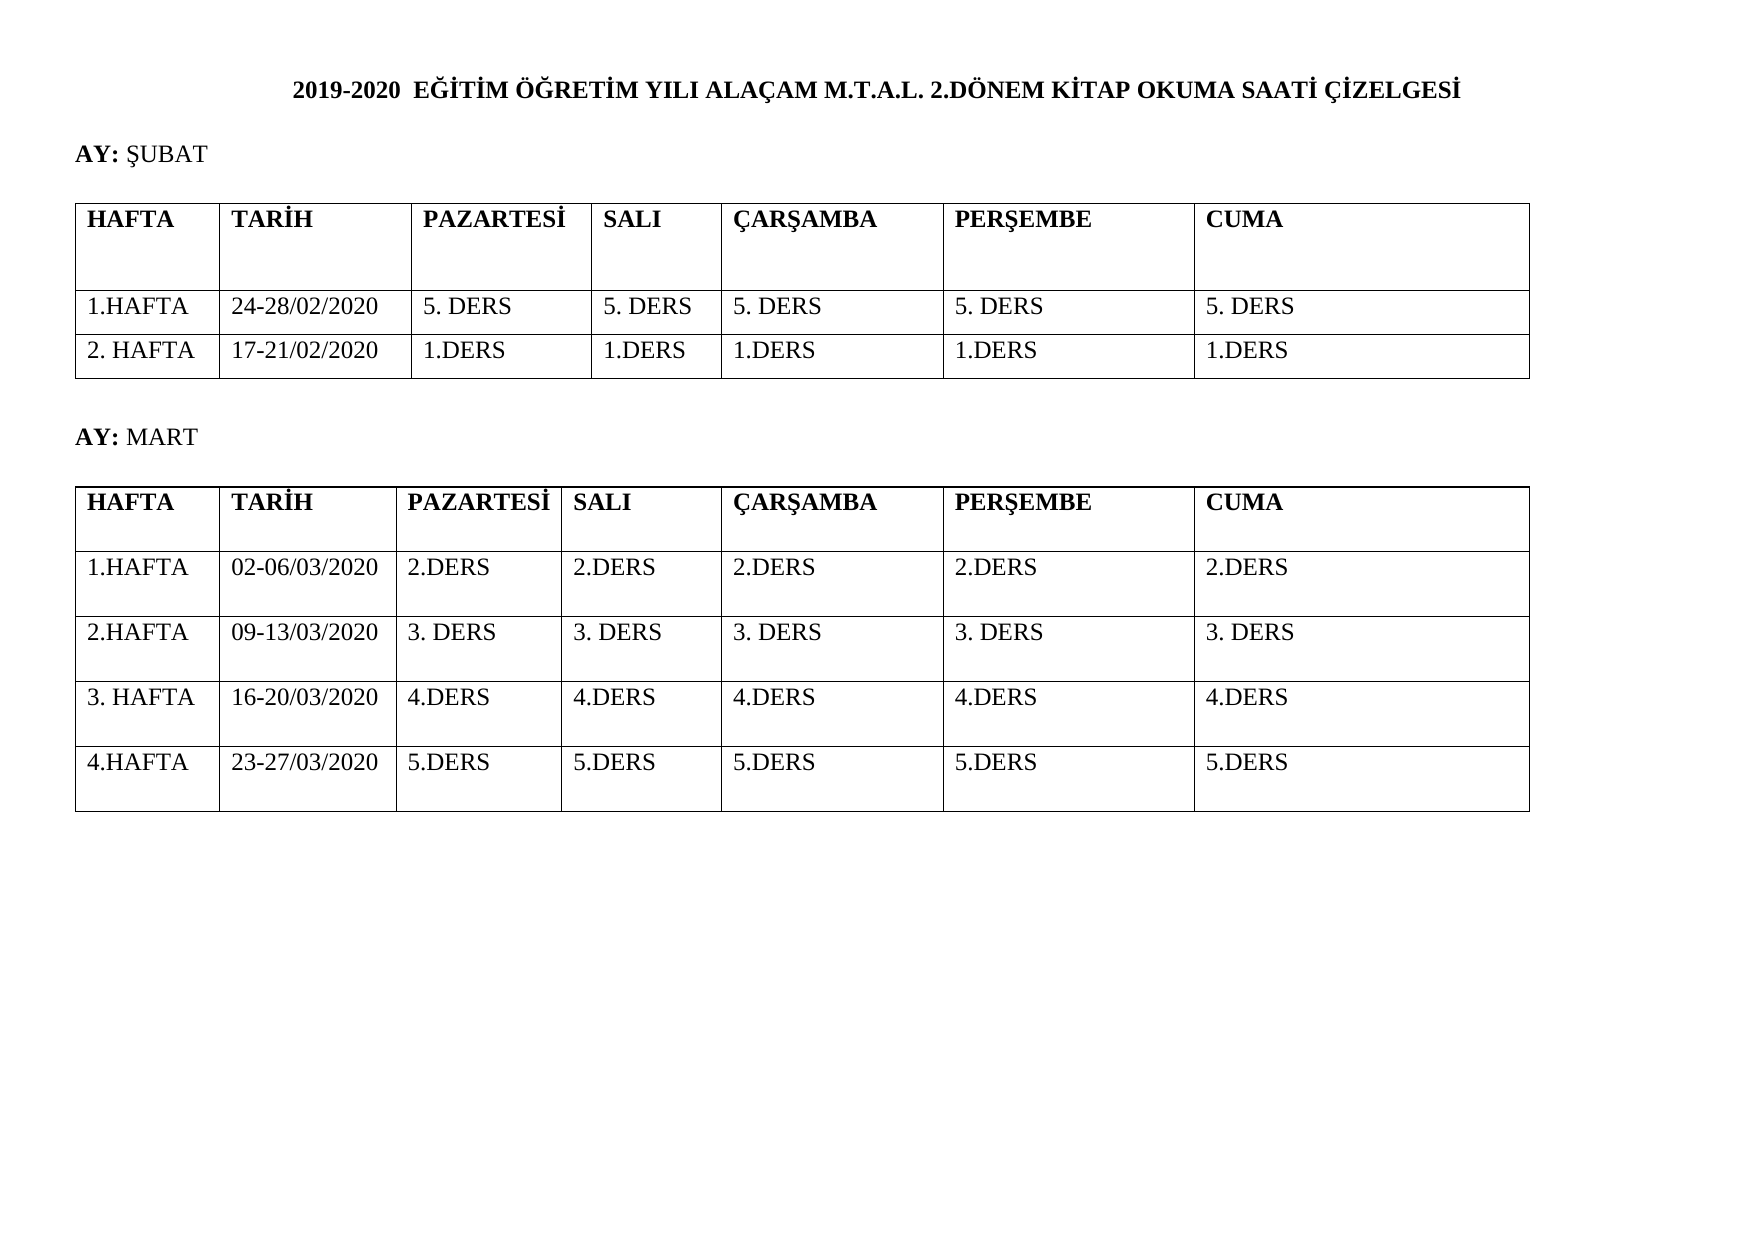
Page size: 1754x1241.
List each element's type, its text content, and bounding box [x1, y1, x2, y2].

table_header PERŞEMBE [944, 488, 1194, 551]
table_cell 1.DERS [1195, 335, 1529, 378]
table_header TARİH [220, 204, 411, 290]
table_cell 5. DERS [944, 291, 1194, 334]
text AY: ŞUBAT [75, 139, 1679, 168]
table_cell 5. DERS [1195, 291, 1529, 334]
table_cell 4.DERS [562, 682, 721, 746]
table_cell 1.DERS [412, 335, 591, 378]
table_header PAZARTESİ [412, 204, 591, 290]
table_cell 2.DERS [944, 552, 1194, 616]
table_cell 2.DERS [562, 552, 721, 616]
table_cell 5. DERS [722, 291, 943, 334]
text AY: MART [75, 379, 1679, 451]
table_header ÇARŞAMBA [722, 488, 943, 551]
table_header PAZARTESİ [397, 488, 561, 551]
table_header TARİH [220, 488, 396, 551]
table_cell 5.DERS [722, 747, 943, 811]
table_cell 3. DERS [944, 617, 1194, 681]
table_cell 4.HAFTA [76, 747, 219, 811]
table_header SALI [592, 204, 721, 290]
table_cell 3. DERS [562, 617, 721, 681]
table_header PERŞEMBE [944, 204, 1194, 290]
table_cell 5.DERS [562, 747, 721, 811]
table_cell 1.DERS [722, 335, 943, 378]
table_cell 2.HAFTA [76, 617, 219, 681]
table_cell 2. HAFTA [76, 335, 219, 378]
table_cell 4.DERS [944, 682, 1194, 746]
table_header HAFTA [76, 204, 219, 290]
table_cell 09-13/03/2020 [220, 617, 396, 681]
table_header CUMA [1195, 204, 1529, 290]
table_cell 16-20/03/2020 [220, 682, 396, 746]
table_cell 2.DERS [1195, 552, 1529, 616]
table_header HAFTA [76, 488, 219, 551]
table_header SALI [562, 488, 721, 551]
table_cell 24-28/02/2020 [220, 291, 411, 334]
table_cell 5.DERS [397, 747, 561, 811]
table_cell 1.HAFTA [76, 291, 219, 334]
table_cell 3. DERS [722, 617, 943, 681]
table_cell 3. HAFTA [76, 682, 219, 746]
table_cell 1.DERS [592, 335, 721, 378]
table_header ÇARŞAMBA [722, 204, 943, 290]
table_cell 17-21/02/2020 [220, 335, 411, 378]
table_cell 4.DERS [722, 682, 943, 746]
table_cell 2.DERS [722, 552, 943, 616]
table_cell 5. DERS [592, 291, 721, 334]
table_cell 3. DERS [1195, 617, 1529, 681]
table_cell 5.DERS [1195, 747, 1529, 811]
table_cell 5.DERS [944, 747, 1194, 811]
table_cell 4.DERS [397, 682, 561, 746]
table_cell 23-27/03/2020 [220, 747, 396, 811]
table_cell 2.DERS [397, 552, 561, 616]
table_cell 1.DERS [944, 335, 1194, 378]
text 2019-2020 EĞİTİM ÖĞRETİM YILI ALAÇAM M.T.A.L. 2.DÖNEM KİTAP OKUMA SAATİ ÇİZELGESİ [75, 75, 1679, 104]
table_cell 1.HAFTA [76, 552, 219, 616]
table_cell 3. DERS [397, 617, 561, 681]
table_cell 5. DERS [412, 291, 591, 334]
table_cell 02-06/03/2020 [220, 552, 396, 616]
table_header CUMA [1195, 488, 1529, 551]
table_cell 4.DERS [1195, 682, 1529, 746]
